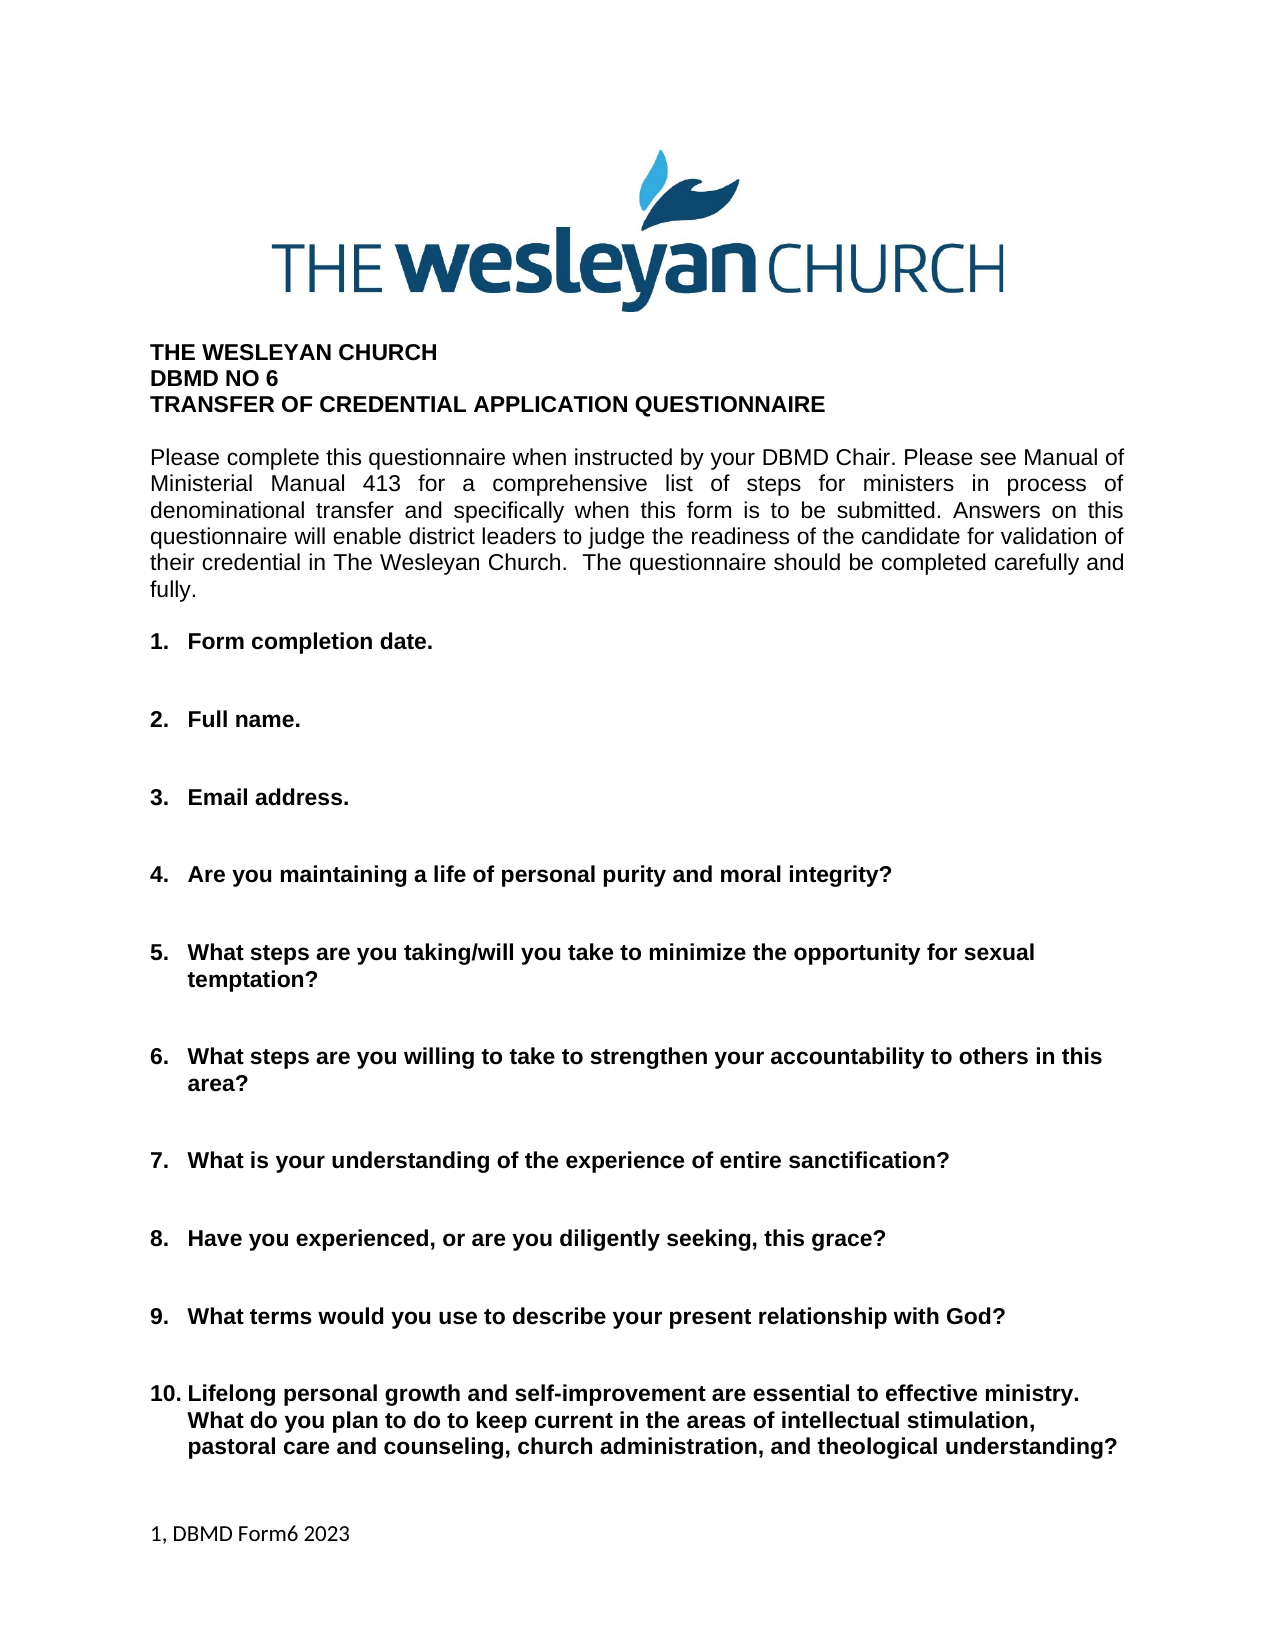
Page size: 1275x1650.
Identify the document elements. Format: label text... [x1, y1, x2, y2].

text THE WESLEYAN CHURCH [150, 338, 1125, 365]
list Have you experienced, or are you diligently seeking, this grace? [150, 1225, 1125, 1251]
list What steps are you taking/will you take to minimize the opportunity for sexual temptation? [150, 939, 1125, 992]
list What terms would you use to describe your present relationship with God? [150, 1303, 1125, 1329]
list Lifelong personal growth and self-improvement are essential to effective ministry. What do you plan to do to keep current in the areas of intellectual stimulation, pastoral care and counseling, church administration, and theological understanding? [150, 1380, 1125, 1459]
list What is your understanding of the experience of entire sanctification? [150, 1147, 1125, 1174]
text Please complete this questionnaire when instructed by your DBMD Chair. Please see Manual of Ministerial Manual 413 for a comprehensive list of steps for ministers in process of denominational transfer and specifically when this form is to be submitted. Answers on this questionnaire will enable district leaders to judge the readiness of the candidate for validation of their credential in The Wesleyan Church. The questionnaire should be completed carefully and fully. [150, 444, 1125, 602]
list Email address. [150, 784, 1125, 810]
list Are you maintaining a life of personal purity and moral integrity? [150, 861, 1125, 888]
list What steps are you willing to take to strengthen your accountability to others in this area? [150, 1043, 1125, 1096]
picture [271, 150, 1004, 312]
list Full name. [150, 706, 1125, 732]
text DBMD NO 6 [150, 365, 1125, 391]
text TRANSFER OF CREDENTIAL APPLICATION QUESTIONNAIRE [150, 391, 1125, 417]
list Form completion date. [150, 628, 1125, 655]
